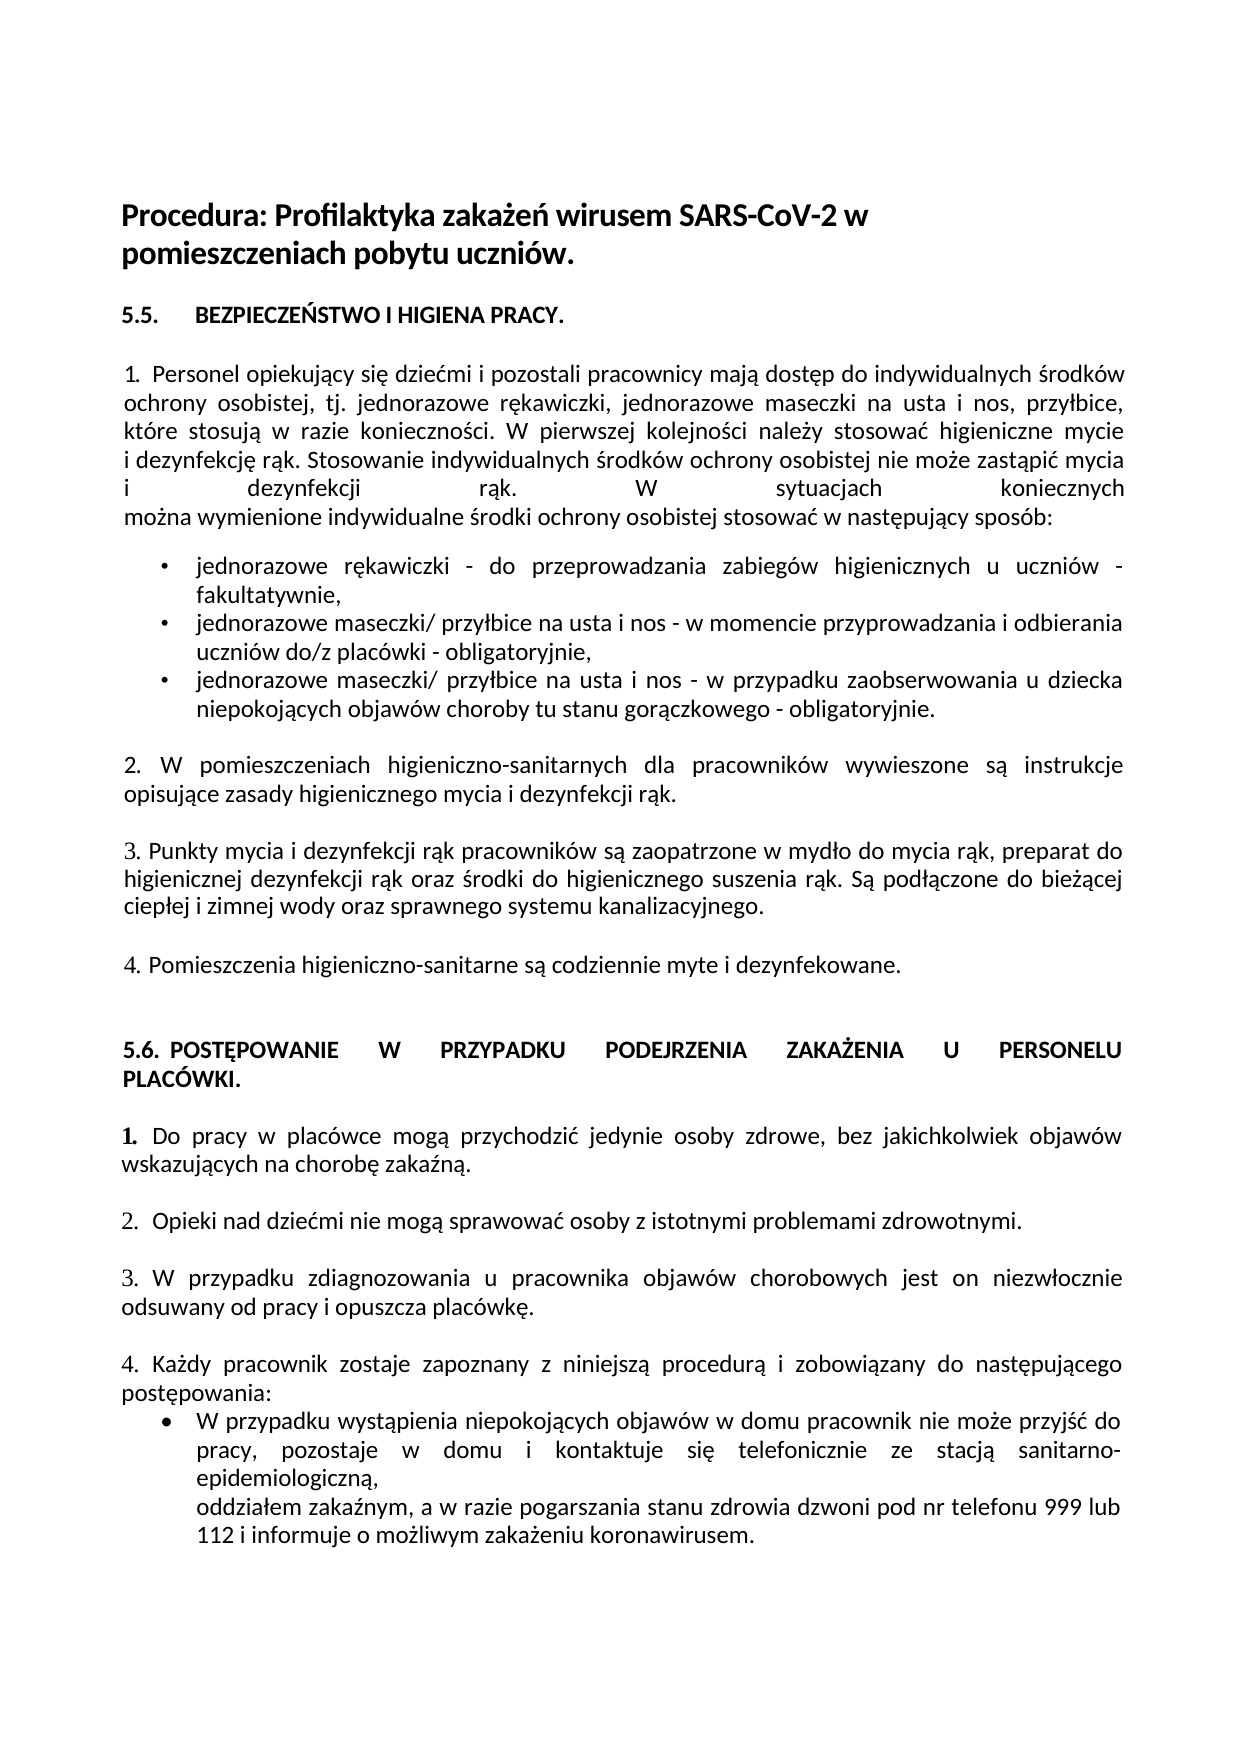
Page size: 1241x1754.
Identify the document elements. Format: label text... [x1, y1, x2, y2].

list Do pracy w placówce mogą przychodzić jedynie osoby zdrowe, bez jakichkolwiek objawów wskazujących na chorobę zakaźną. [121, 1121, 1123, 1178]
list jednorazowe rękawiczki - do przeprowadzania zabiegów higienicznych u uczniów - fakultatywnie, [160, 552, 1124, 609]
text 1. Personel opiekujący się dziećmi i pozostali pracownicy mają dostęp do indywidualnych środków ochrony osobistej, tj. jednorazowe rękawiczki, jednorazowe maseczki na usta i nos, przyłbice, które stosują w razie konieczności. W pierwszej kolejności należy stosować higieniczne mycie i dezynfekcję rąk. Stosowanie indywidualnych środków ochrony osobistej nie może zastąpić mycia i dezynfekcji rąk. W sytuacjach koniecznych można wymienione indywidualne środki ochrony osobistej stosować w następujący sposób: [123, 360, 1126, 531]
list Pomieszczenia higieniczno-sanitarne są codziennie myte i dezynfekowane. [123, 949, 1126, 979]
text 2. W pomieszczeniach higieniczno-sanitarnych dla pracowników wywieszone są instrukcje opisujące zasady higienicznego mycia i dezynfekcji rąk. [123, 751, 1124, 808]
text • W przypadku wystąpienia niepokojących objawów w domu pracownik nie może przyjść do pracy, pozostaje w domu i kontaktuje się telefonicznie ze stacją sanitarno-epidemiologiczną, oddziałem zakaźnym, a w razie pogarszania stanu zdrowia dzwoni pod nr telefonu 999 lub 112 i informuje o możliwym zakażeniu koronawirusem. [160, 1407, 1122, 1549]
list Każdy pracownik zostaje zapoznany z niniejszą procedurą i zobowiązany do następującego postępowania: [121, 1349, 1123, 1407]
text 5.6. POSTĘPOWANIE W PRZYPADKU PODEJRZENIA ZAKAŻENIA U PERSONELU PLACÓWKI. [123, 1035, 1123, 1093]
list Punkty mycia i dezynfekcji rąk pracowników są zaopatrzone w mydło do mycia rąk, preparat do higienicznej dezynfekcji rąk oraz środki do higienicznego suszenia rąk. Są podłączone do bieżącej ciepłej i zimnej wody oraz sprawnego systemu kanalizacyjnego. [123, 837, 1123, 920]
text 5.5. BEZPIECZEŃSTWO I HIGIENA PRACY. [121, 293, 1000, 331]
list jednorazowe maseczki/ przyłbice na usta i nos - w momencie przyprowadzania i odbierania uczniów do/z placówki - obligatoryjnie, [160, 609, 1124, 666]
list W przypadku zdiagnozowania u pracownika objawów chorobowych jest on niezwłocznie odsuwany od pracy i opuszcza placówkę. [121, 1264, 1123, 1321]
list Opieki nad dziećmi nie mogą sprawować osoby z istotnymi problemami zdrowotnymi. [121, 1207, 1122, 1235]
list jednorazowe maseczki/ przyłbice na usta i nos - w przypadku zaobserwowania u dziecka niepokojących objawów choroby tu stanu gorączkowego - obligatoryjnie. [160, 666, 1124, 723]
text Procedura: Profilaktyka zakażeń wirusem SARS-CoV-2 w pomieszczeniach pobytu uczniów. [121, 196, 1000, 272]
